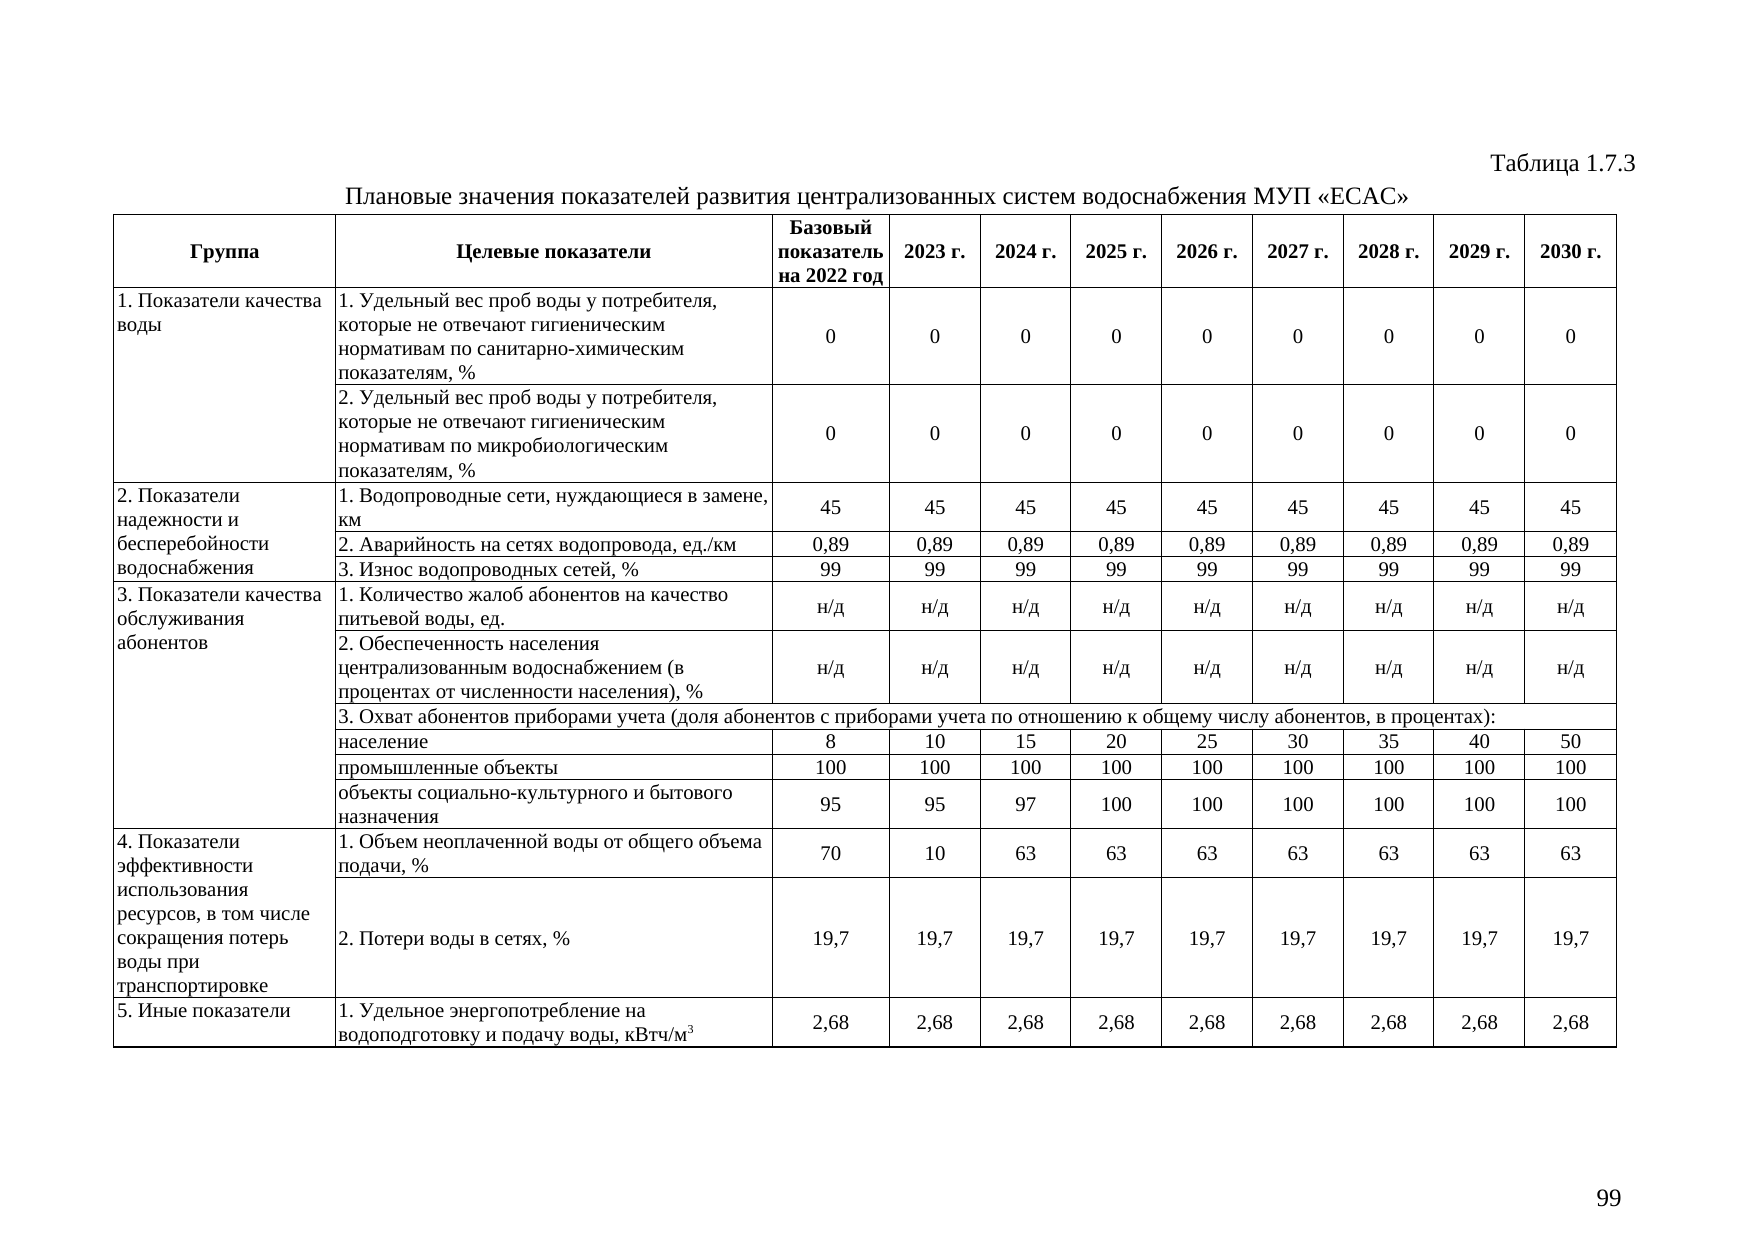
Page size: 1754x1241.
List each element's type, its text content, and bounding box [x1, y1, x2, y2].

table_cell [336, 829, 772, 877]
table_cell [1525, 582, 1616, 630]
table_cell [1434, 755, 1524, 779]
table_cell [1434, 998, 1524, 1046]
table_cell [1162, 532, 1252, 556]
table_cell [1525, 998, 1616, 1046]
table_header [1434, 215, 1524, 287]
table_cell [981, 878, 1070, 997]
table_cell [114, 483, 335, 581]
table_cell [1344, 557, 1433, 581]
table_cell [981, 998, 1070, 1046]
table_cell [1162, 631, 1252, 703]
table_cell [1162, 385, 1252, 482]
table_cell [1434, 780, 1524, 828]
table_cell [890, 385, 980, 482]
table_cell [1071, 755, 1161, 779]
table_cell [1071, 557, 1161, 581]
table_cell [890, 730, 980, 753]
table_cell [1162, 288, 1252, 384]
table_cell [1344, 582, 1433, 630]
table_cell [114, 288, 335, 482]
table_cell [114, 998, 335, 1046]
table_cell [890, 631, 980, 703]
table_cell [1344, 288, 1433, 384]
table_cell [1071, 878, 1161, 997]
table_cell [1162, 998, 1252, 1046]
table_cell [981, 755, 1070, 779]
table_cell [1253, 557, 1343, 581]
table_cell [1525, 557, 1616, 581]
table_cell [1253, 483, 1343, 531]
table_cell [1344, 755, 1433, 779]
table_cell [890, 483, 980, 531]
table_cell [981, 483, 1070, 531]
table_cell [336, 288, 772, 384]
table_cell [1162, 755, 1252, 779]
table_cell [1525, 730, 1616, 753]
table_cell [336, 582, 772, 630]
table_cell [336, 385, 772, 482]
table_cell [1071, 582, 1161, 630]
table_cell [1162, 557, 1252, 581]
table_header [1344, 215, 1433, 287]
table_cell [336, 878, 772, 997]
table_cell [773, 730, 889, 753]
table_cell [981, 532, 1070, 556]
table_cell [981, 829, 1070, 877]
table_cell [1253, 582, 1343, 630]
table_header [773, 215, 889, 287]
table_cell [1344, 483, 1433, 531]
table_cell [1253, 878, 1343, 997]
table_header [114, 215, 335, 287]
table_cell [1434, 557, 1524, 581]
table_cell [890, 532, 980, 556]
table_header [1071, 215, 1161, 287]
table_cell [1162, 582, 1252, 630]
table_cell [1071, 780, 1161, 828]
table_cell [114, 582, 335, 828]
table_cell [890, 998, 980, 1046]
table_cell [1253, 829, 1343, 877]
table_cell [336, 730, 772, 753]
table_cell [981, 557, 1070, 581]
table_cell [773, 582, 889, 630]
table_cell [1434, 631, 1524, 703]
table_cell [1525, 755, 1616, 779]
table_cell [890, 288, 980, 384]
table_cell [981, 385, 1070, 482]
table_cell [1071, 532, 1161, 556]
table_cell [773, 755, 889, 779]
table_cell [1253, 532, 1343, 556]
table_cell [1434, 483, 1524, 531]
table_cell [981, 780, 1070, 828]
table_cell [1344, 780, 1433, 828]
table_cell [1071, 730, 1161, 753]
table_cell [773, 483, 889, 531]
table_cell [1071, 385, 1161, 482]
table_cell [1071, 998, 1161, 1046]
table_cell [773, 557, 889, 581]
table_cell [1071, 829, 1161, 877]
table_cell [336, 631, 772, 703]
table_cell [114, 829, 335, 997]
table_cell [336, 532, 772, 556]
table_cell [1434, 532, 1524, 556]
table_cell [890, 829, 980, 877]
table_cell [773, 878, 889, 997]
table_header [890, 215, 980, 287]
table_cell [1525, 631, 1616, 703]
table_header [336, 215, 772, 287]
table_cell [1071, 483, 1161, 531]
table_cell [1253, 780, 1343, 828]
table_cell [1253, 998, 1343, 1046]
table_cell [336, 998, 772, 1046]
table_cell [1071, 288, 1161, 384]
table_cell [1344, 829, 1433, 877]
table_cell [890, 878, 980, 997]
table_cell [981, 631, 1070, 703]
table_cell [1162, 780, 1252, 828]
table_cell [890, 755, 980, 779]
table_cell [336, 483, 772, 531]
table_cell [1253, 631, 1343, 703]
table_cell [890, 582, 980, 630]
text Таблица 1.7.3 [118, 148, 1636, 176]
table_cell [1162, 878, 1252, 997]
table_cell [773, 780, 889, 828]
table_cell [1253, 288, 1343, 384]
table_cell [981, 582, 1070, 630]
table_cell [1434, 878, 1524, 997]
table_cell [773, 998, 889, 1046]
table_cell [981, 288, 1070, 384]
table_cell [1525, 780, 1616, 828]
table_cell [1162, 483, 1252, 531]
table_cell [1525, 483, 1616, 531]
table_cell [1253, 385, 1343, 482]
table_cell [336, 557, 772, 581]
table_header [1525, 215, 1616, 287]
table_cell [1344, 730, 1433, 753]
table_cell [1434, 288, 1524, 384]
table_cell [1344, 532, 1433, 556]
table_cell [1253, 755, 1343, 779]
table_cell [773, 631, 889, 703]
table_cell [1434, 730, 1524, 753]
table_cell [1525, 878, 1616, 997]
text Плановые значения показателей развития централизованных систем водоснабжения МУП «ЕСАС» [118, 181, 1636, 209]
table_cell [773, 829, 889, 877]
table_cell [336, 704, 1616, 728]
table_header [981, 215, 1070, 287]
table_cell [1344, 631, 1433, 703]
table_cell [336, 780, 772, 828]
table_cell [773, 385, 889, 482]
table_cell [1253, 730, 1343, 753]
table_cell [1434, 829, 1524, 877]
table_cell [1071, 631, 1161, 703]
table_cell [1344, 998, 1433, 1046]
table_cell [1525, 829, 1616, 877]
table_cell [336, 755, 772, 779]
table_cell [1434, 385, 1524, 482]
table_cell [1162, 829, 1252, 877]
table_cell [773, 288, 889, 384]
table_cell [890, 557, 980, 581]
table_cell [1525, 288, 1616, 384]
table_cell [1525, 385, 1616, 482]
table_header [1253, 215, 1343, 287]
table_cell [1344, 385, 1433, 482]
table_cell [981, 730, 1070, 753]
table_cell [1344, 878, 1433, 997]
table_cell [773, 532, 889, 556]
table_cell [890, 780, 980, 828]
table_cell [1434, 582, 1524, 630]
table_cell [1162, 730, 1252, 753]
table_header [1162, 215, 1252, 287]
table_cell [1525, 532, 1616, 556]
